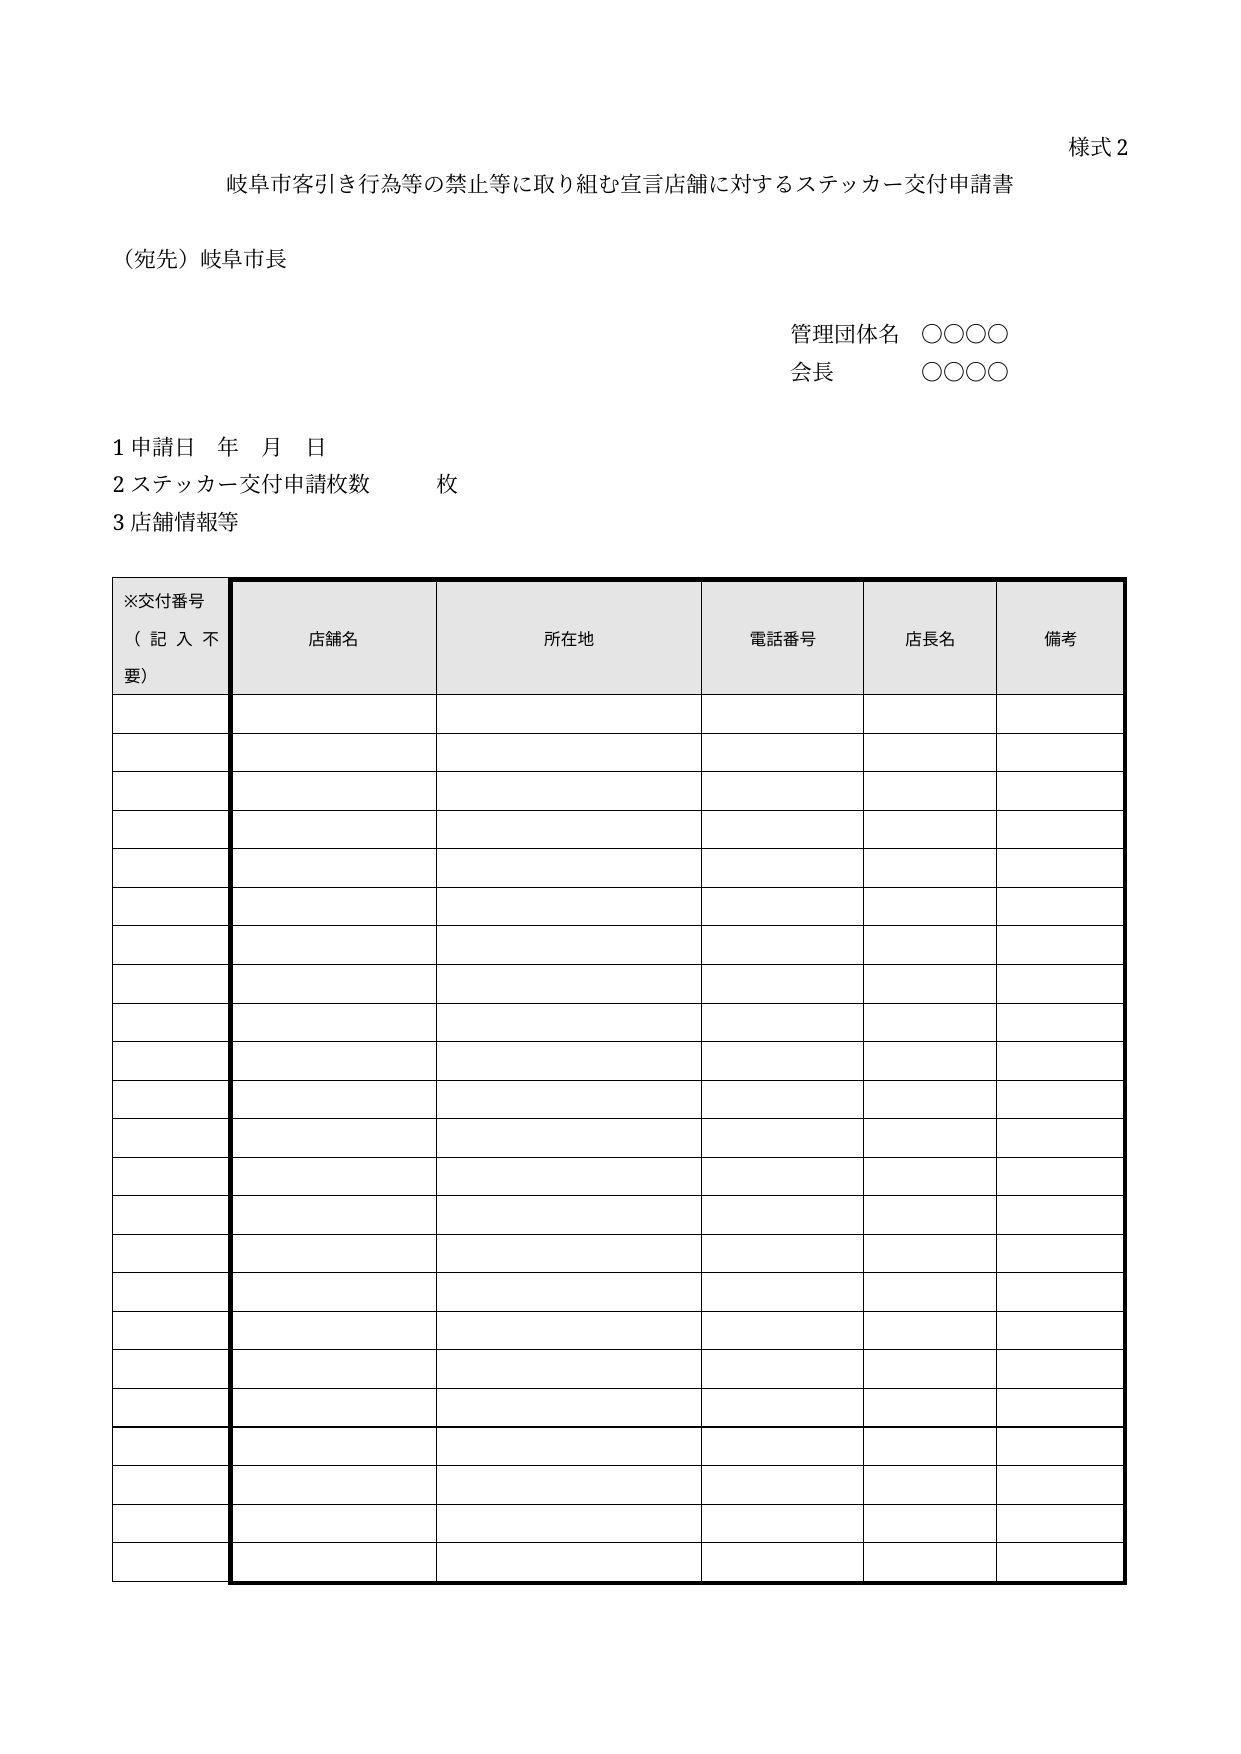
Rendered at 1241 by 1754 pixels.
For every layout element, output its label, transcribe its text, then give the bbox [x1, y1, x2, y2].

table_cell [997, 1505, 1123, 1542]
table_cell [437, 1350, 701, 1388]
table_cell [437, 1389, 701, 1426]
table_cell [864, 1505, 996, 1542]
table_cell [233, 1389, 436, 1426]
table_cell [702, 965, 863, 1002]
table_cell [864, 1389, 996, 1426]
table_cell [437, 849, 701, 887]
table_cell [997, 1466, 1123, 1503]
table_cell [997, 1042, 1123, 1079]
text 3 店舗情報等 [112, 502, 1128, 539]
table_cell [702, 1350, 863, 1388]
table_cell [113, 1158, 228, 1195]
table_cell [864, 1004, 996, 1041]
table_cell [702, 734, 863, 771]
table_cell [437, 1081, 701, 1118]
table_cell [233, 734, 436, 771]
table_cell [113, 849, 228, 887]
table_cell [113, 1312, 228, 1349]
table_cell [864, 1428, 996, 1465]
table_cell [233, 926, 436, 964]
table_cell [997, 1158, 1123, 1195]
table_cell [437, 695, 701, 733]
table_cell [997, 1235, 1123, 1272]
table_cell [864, 926, 996, 964]
table_cell [702, 1081, 863, 1118]
text 1 申請日 年 月 日 [112, 427, 1128, 464]
table_cell [864, 965, 996, 1002]
table_cell [233, 1312, 436, 1349]
table_cell [702, 1119, 863, 1157]
table_cell [997, 811, 1123, 848]
table_cell [702, 1312, 863, 1349]
table_cell [997, 888, 1123, 925]
table_cell [437, 1004, 701, 1041]
table_cell [113, 1004, 228, 1041]
text （宛先）岐阜市長 [112, 239, 1128, 277]
table_cell [233, 1235, 436, 1272]
table_cell [997, 1196, 1123, 1234]
table_cell [864, 734, 996, 771]
table_cell [702, 1466, 863, 1503]
table_cell [864, 1235, 996, 1272]
table_cell [233, 965, 436, 1002]
table_cell [864, 772, 996, 810]
table_cell [113, 811, 228, 848]
table_cell [997, 926, 1123, 964]
table_cell [997, 1428, 1123, 1465]
table_cell [702, 695, 863, 733]
table_cell [702, 1505, 863, 1542]
text 2 ステッカー交付申請枚数 枚 [112, 464, 1128, 502]
table_cell [437, 1312, 701, 1349]
table_cell [702, 1235, 863, 1272]
table_cell [997, 1273, 1123, 1311]
table_cell [233, 1466, 436, 1503]
table_cell [702, 1196, 863, 1234]
table_cell [113, 1350, 228, 1388]
table_cell [997, 1350, 1123, 1388]
table_cell [702, 1004, 863, 1041]
table_cell [864, 1466, 996, 1503]
table_cell [113, 965, 228, 1002]
text 岐阜市客引き行為等の禁止等に取り組む宣言店舗に対するステッカー交付申請書 [112, 164, 1128, 202]
table_cell [233, 695, 436, 733]
table_cell [233, 1158, 436, 1195]
table_cell [233, 1196, 436, 1234]
table_cell [864, 1350, 996, 1388]
table_cell [233, 1273, 436, 1311]
table_cell [113, 926, 228, 964]
table_cell [437, 1119, 701, 1157]
table_cell [702, 1042, 863, 1079]
table_cell [113, 1466, 228, 1503]
table_cell [113, 1543, 228, 1581]
table_cell [437, 926, 701, 964]
table_cell [864, 1119, 996, 1157]
table_cell [864, 1081, 996, 1118]
table_cell [702, 1158, 863, 1195]
table_header 備考 [997, 582, 1123, 694]
table_header 電話番号 [702, 582, 863, 694]
table_cell [437, 1042, 701, 1079]
table_cell [233, 811, 436, 848]
table_cell [437, 772, 701, 810]
table_cell [113, 1119, 228, 1157]
table_cell [997, 1081, 1123, 1118]
table_cell [864, 1196, 996, 1234]
table_cell [233, 849, 436, 887]
table_cell [233, 1350, 436, 1388]
table_cell [233, 772, 436, 810]
table_cell [437, 1273, 701, 1311]
table_cell [702, 849, 863, 887]
table_cell [113, 1042, 228, 1079]
table_cell [437, 888, 701, 925]
table_cell [113, 772, 228, 810]
table_cell [437, 1428, 701, 1465]
table_cell [113, 1428, 228, 1465]
table_cell [437, 734, 701, 771]
table_cell [997, 965, 1123, 1002]
table_cell [113, 1273, 228, 1311]
table_cell [997, 772, 1123, 810]
table_cell [997, 849, 1123, 887]
table_cell [113, 1196, 228, 1234]
table_cell [702, 888, 863, 925]
text 様式2 [112, 127, 1128, 164]
table_cell [233, 1543, 436, 1581]
table_cell [233, 1004, 436, 1041]
table_cell [113, 1081, 228, 1118]
table_header 店舗名 [233, 582, 436, 694]
table_cell [864, 1312, 996, 1349]
table_cell [864, 811, 996, 848]
table_cell [113, 1389, 228, 1426]
table_cell [864, 1042, 996, 1079]
table_cell [233, 1428, 436, 1465]
table_cell [437, 1235, 701, 1272]
table_cell [113, 695, 228, 733]
table_cell [437, 965, 701, 1002]
table_cell [702, 772, 863, 810]
table_cell [113, 888, 228, 925]
table_cell [437, 1158, 701, 1195]
table_cell [233, 1119, 436, 1157]
table_cell [997, 1543, 1123, 1581]
text 会長 〇〇〇〇 [112, 352, 1128, 389]
table_cell [997, 1119, 1123, 1157]
table_cell [864, 1543, 996, 1581]
table_cell [997, 1004, 1123, 1041]
table_cell [233, 1505, 436, 1542]
table_cell [997, 1389, 1123, 1426]
table_cell [702, 1428, 863, 1465]
table_header ※交付番号 （記入不要） [113, 578, 228, 694]
table_cell [997, 1312, 1123, 1349]
table_cell [113, 1235, 228, 1272]
table_cell [437, 1196, 701, 1234]
table_header 所在地 [437, 582, 701, 694]
table_cell [997, 695, 1123, 733]
table_header 店長名 [864, 582, 996, 694]
table_cell [702, 1389, 863, 1426]
table_cell [437, 1505, 701, 1542]
table_cell [864, 1273, 996, 1311]
table_cell [437, 1543, 701, 1581]
table_cell [702, 811, 863, 848]
text 管理団体名 〇〇〇〇 [112, 314, 1128, 352]
table_cell [233, 1081, 436, 1118]
table_cell [864, 695, 996, 733]
table_cell [437, 811, 701, 848]
table_cell [997, 734, 1123, 771]
table_cell [702, 926, 863, 964]
table_cell [113, 1505, 228, 1542]
table_cell [864, 888, 996, 925]
table_cell [437, 1466, 701, 1503]
table_cell [233, 1042, 436, 1079]
table_cell [702, 1273, 863, 1311]
table_cell [113, 734, 228, 771]
table_cell [702, 1543, 863, 1581]
table_cell [233, 888, 436, 925]
table_cell [864, 849, 996, 887]
table_cell [864, 1158, 996, 1195]
